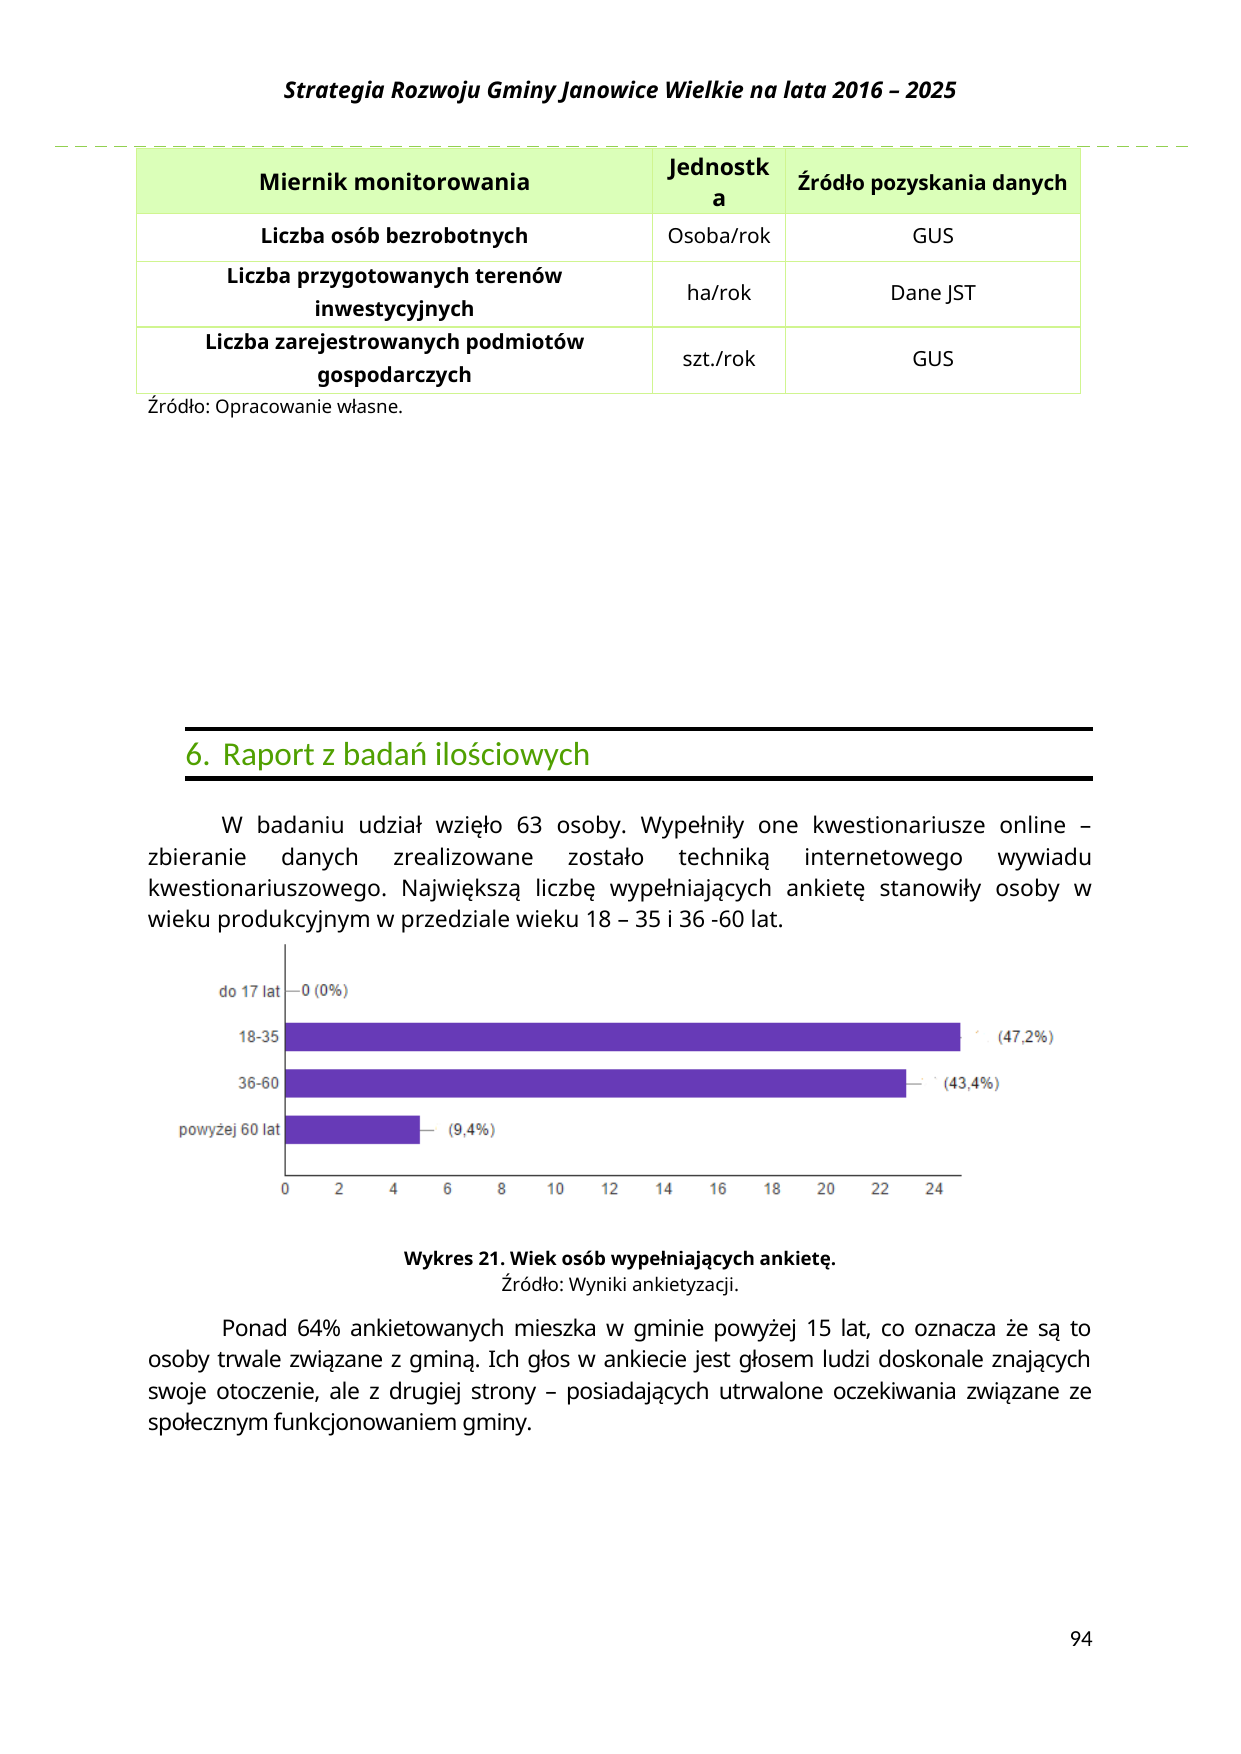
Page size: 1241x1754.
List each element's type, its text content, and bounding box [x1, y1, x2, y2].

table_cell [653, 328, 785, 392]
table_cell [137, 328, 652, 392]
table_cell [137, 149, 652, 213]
text W badaniu udział wzięło 63 osoby. Wypełniły one kwestionariusze online – zbieranie danych zrealizowane zostało techniką internetowego wywiadu kwestionariuszowego. Największą liczbę wypełniających ankietę stanowiły osoby w wieku produkcyjnym w przedziale wieku 18 – 35 i 36 -60 lat. [148, 809, 1093, 934]
text Wykres 21. Wiek osób wypełniających ankietę. [148, 1246, 1093, 1271]
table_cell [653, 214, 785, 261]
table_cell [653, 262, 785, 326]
text Źródło: Opracowanie własne. [148, 393, 1093, 419]
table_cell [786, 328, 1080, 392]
picture [166, 934, 1074, 1246]
text Ponad 64% ankietowanych mieszka w gminie powyżej 15 lat, co oznacza że są to osoby trwale związane z gminą. Ich głos w ankiecie jest głosem ludzi doskonale znających swoje otoczenie, ale z drugiej strony – posiadających utrwalone oczekiwania związane ze społecznym funkcjonowaniem gminy. [148, 1312, 1093, 1437]
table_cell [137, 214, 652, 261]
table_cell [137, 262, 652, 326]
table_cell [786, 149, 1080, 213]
text Źródło: Wyniki ankietyzacji. [148, 1271, 1093, 1297]
subtitle Raport z badań ilościowych [185, 731, 1093, 776]
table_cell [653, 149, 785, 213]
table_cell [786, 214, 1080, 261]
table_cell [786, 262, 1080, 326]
